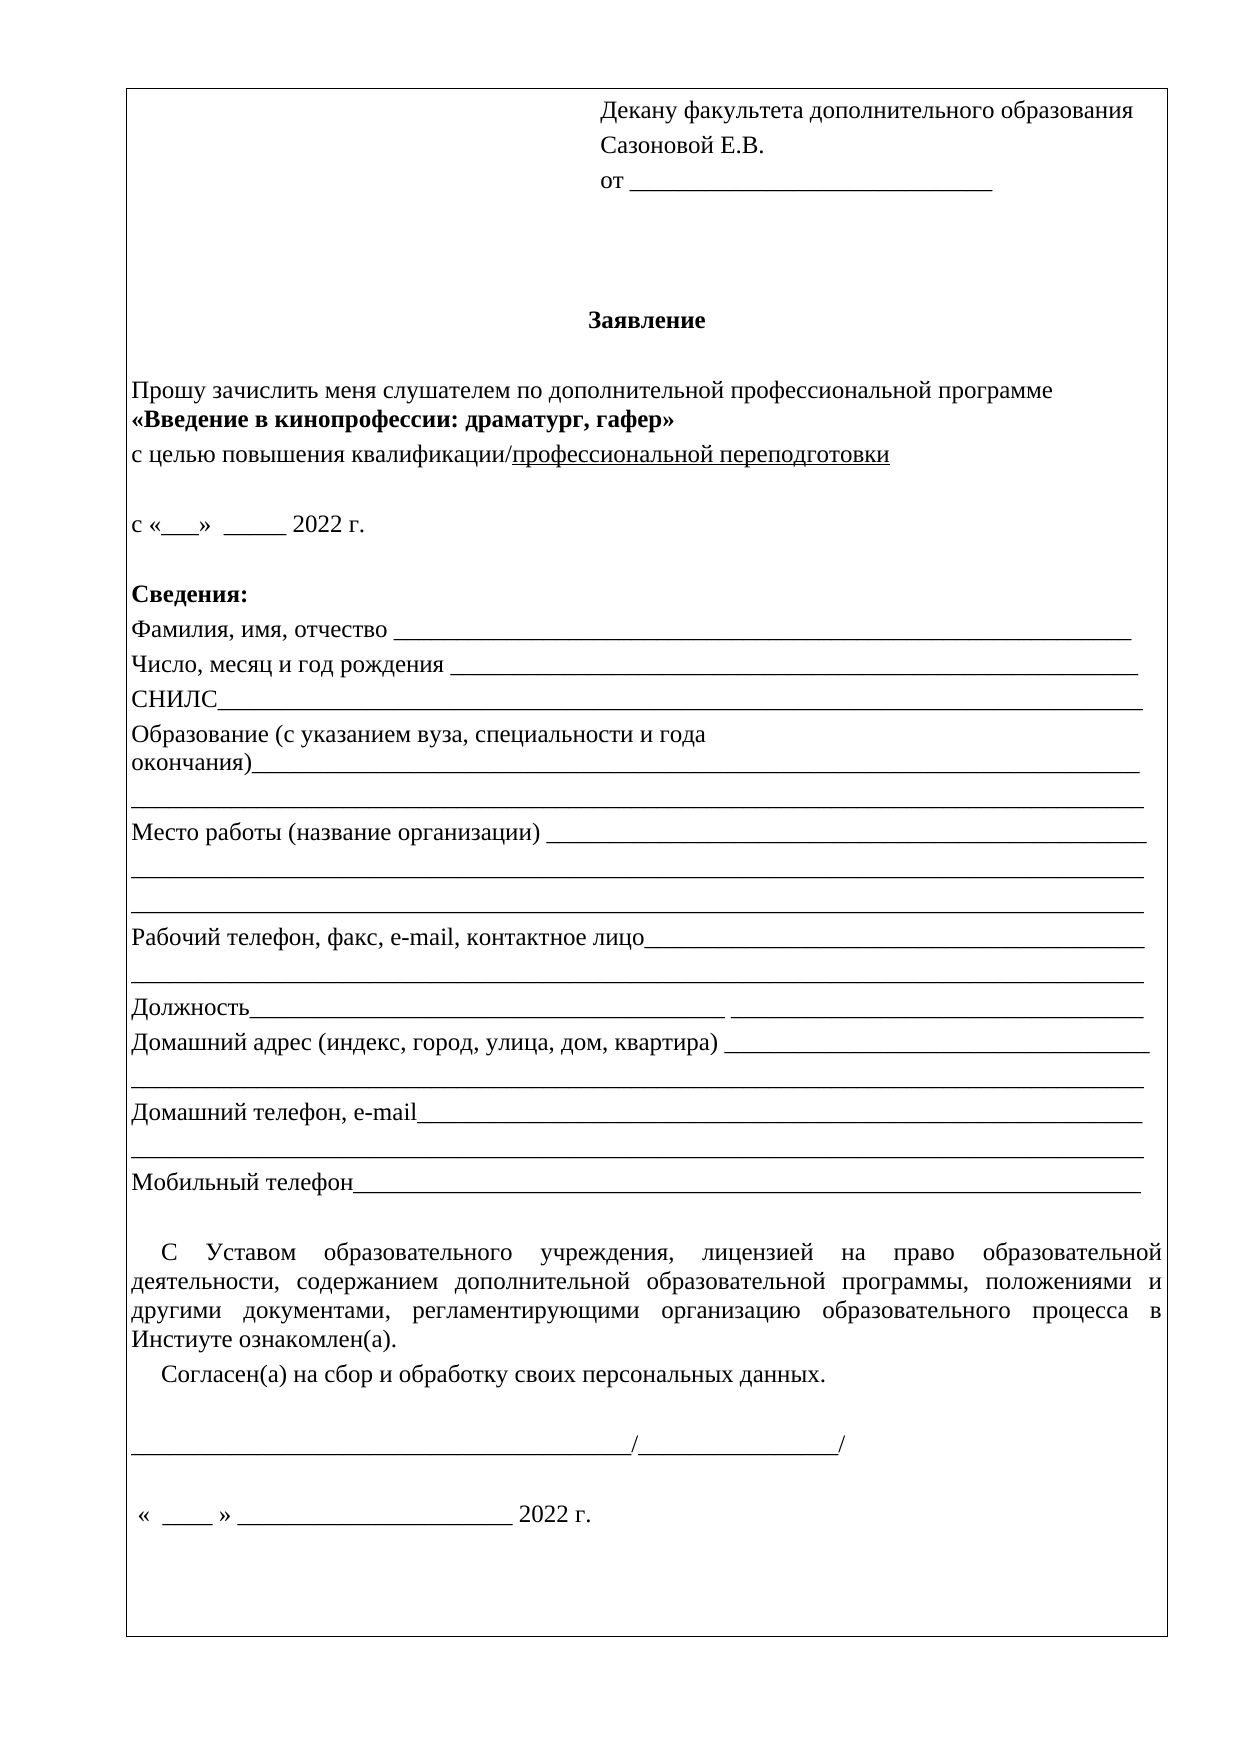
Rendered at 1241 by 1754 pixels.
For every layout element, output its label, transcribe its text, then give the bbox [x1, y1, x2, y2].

text Образование (с указанием вуза, специальности и года окончания)_______________________________________________________________________ [131, 719, 1162, 776]
text _________________________________________________________________________________ [131, 1062, 1162, 1091]
text _________________________________________________________________________________ [131, 782, 1162, 811]
text _________________________________________________________________________________ [131, 1132, 1162, 1161]
text « ____ » ______________________ 2022 г. [131, 1499, 1162, 1527]
text Рабочий телефон, факс, e-mail, контактное лицо________________________________________ [131, 922, 1162, 951]
text Домашний адрес (индекс, город, улица, дом, квартира) __________________________________ [131, 1027, 1162, 1056]
text ________________________________________/________________/ [131, 1429, 1162, 1457]
text _________________________________________________________________________________ [131, 852, 1162, 881]
text Прошу зачислить меня слушателем по дополнительной профессиональной программе «Введение в кинопрофессии: драматург, гафер» [131, 375, 1162, 432]
text Согласен(а) на сбор и обработку своих персональных данных. [131, 1359, 1162, 1387]
text Должность______________________________________ _________________________________ [131, 992, 1162, 1021]
text Сведения: [131, 579, 1162, 607]
text Заявление [131, 305, 1162, 334]
text _________________________________________________________________________________ [131, 887, 1162, 916]
text Место работы (название организации) ________________________________________________ [131, 817, 1162, 846]
text _________________________________________________________________________________ [131, 957, 1162, 986]
text СНИЛС__________________________________________________________________________ [131, 684, 1162, 712]
text с целью повышения квалификации/профессиональной переподготовки [131, 439, 1162, 467]
table_header Декану факультета дополнительного образования Сазоновой Е.В. от _____________________________ [589, 89, 1165, 264]
text Мобильный телефон_______________________________________________________________ [131, 1167, 1162, 1196]
text Фамилия, имя, отчество ___________________________________________________________ [131, 614, 1162, 642]
text Число, месяц и год рождения _______________________________________________________ [131, 649, 1162, 677]
text с «___» _____ 2022 г. [131, 509, 1162, 537]
text Домашний телефон, e-mail__________________________________________________________ [131, 1097, 1162, 1126]
text С Уставом образовательного учреждения, лицензией на право образовательной деятельности, содержанием дополнительной образовательной программы, положениями и другими документами, регламентирующими организацию образовательного процесса в Инстиуте ознакомлен(а). [131, 1237, 1162, 1352]
